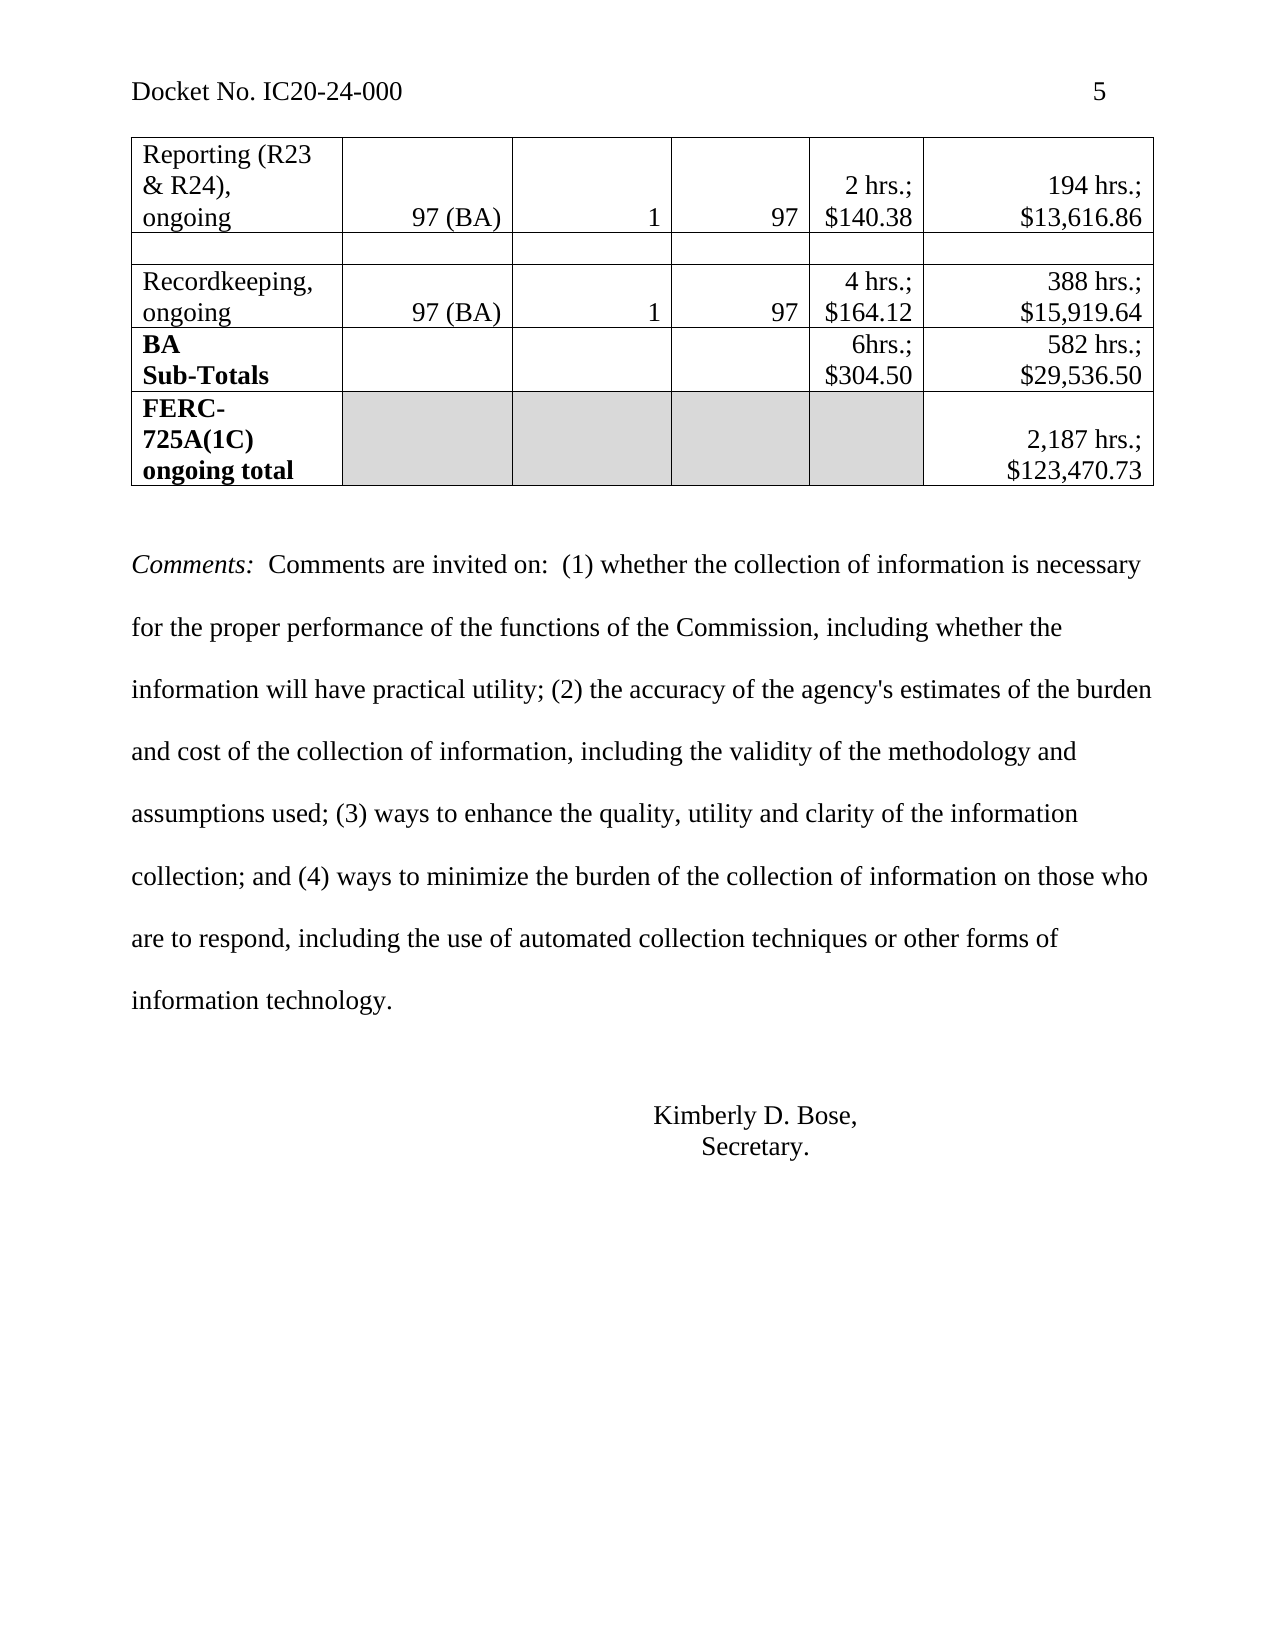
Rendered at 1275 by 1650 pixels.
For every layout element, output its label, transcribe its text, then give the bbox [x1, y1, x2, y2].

table_cell [343, 233, 512, 264]
table_cell [343, 328, 512, 391]
table_cell [810, 392, 923, 485]
table_cell 97 [672, 265, 809, 327]
table_cell 582 hrs.; $29,536.50 [924, 328, 1153, 391]
table_cell 97 (BA) [343, 265, 512, 327]
table_cell [343, 392, 512, 485]
table_cell [924, 233, 1153, 264]
table_cell [513, 392, 671, 485]
table_cell 1 [513, 265, 671, 327]
table_cell [672, 392, 809, 485]
table_cell FERC-725A(1C) ongoing total [132, 392, 342, 485]
table_cell 6hrs.; $304.50 [810, 328, 923, 391]
table_cell 1 [513, 138, 671, 232]
table_cell [810, 233, 923, 264]
text Secretary. [131, 1130, 1153, 1161]
table_cell BA Sub-Totals [132, 328, 342, 391]
table_cell [672, 328, 809, 391]
table_cell [513, 233, 671, 264]
text Comments: Comments are invited on: (1) whether the collection of information is necessary for the proper performance of the functions of the Commission, including whether the information will have practical utility; (2) the accuracy of the agency's estimates of the burden and cost of the collection of information, including the validity of the methodology and assumptions used; (3) ways to enhance the quality, utility and clarity of the information collection; and (4) ways to minimize the burden of the collection of information on those who are to respond, including the use of automated collection techniques or other forms of information technology. [131, 548, 1153, 1016]
table_cell 2,187 hrs.; $123,470.73 [924, 392, 1153, 485]
table_cell 4 hrs.; $164.12 [810, 265, 923, 327]
table_cell 97 (BA) [343, 138, 512, 232]
table_cell Recordkeeping, ongoing [132, 265, 342, 327]
table_cell [132, 233, 342, 264]
table_cell Reporting (R23 & R24), ongoing [132, 138, 342, 232]
table_cell [513, 328, 671, 391]
table_cell 97 [672, 138, 809, 232]
table_cell 194 hrs.; $13,616.86 [924, 138, 1153, 232]
table_cell 2 hrs.; $140.38 [810, 138, 923, 232]
text Kimberly D. Bose, [131, 1099, 1153, 1130]
table_cell 388 hrs.; $15,919.64 [924, 265, 1153, 327]
table_cell [672, 233, 809, 264]
